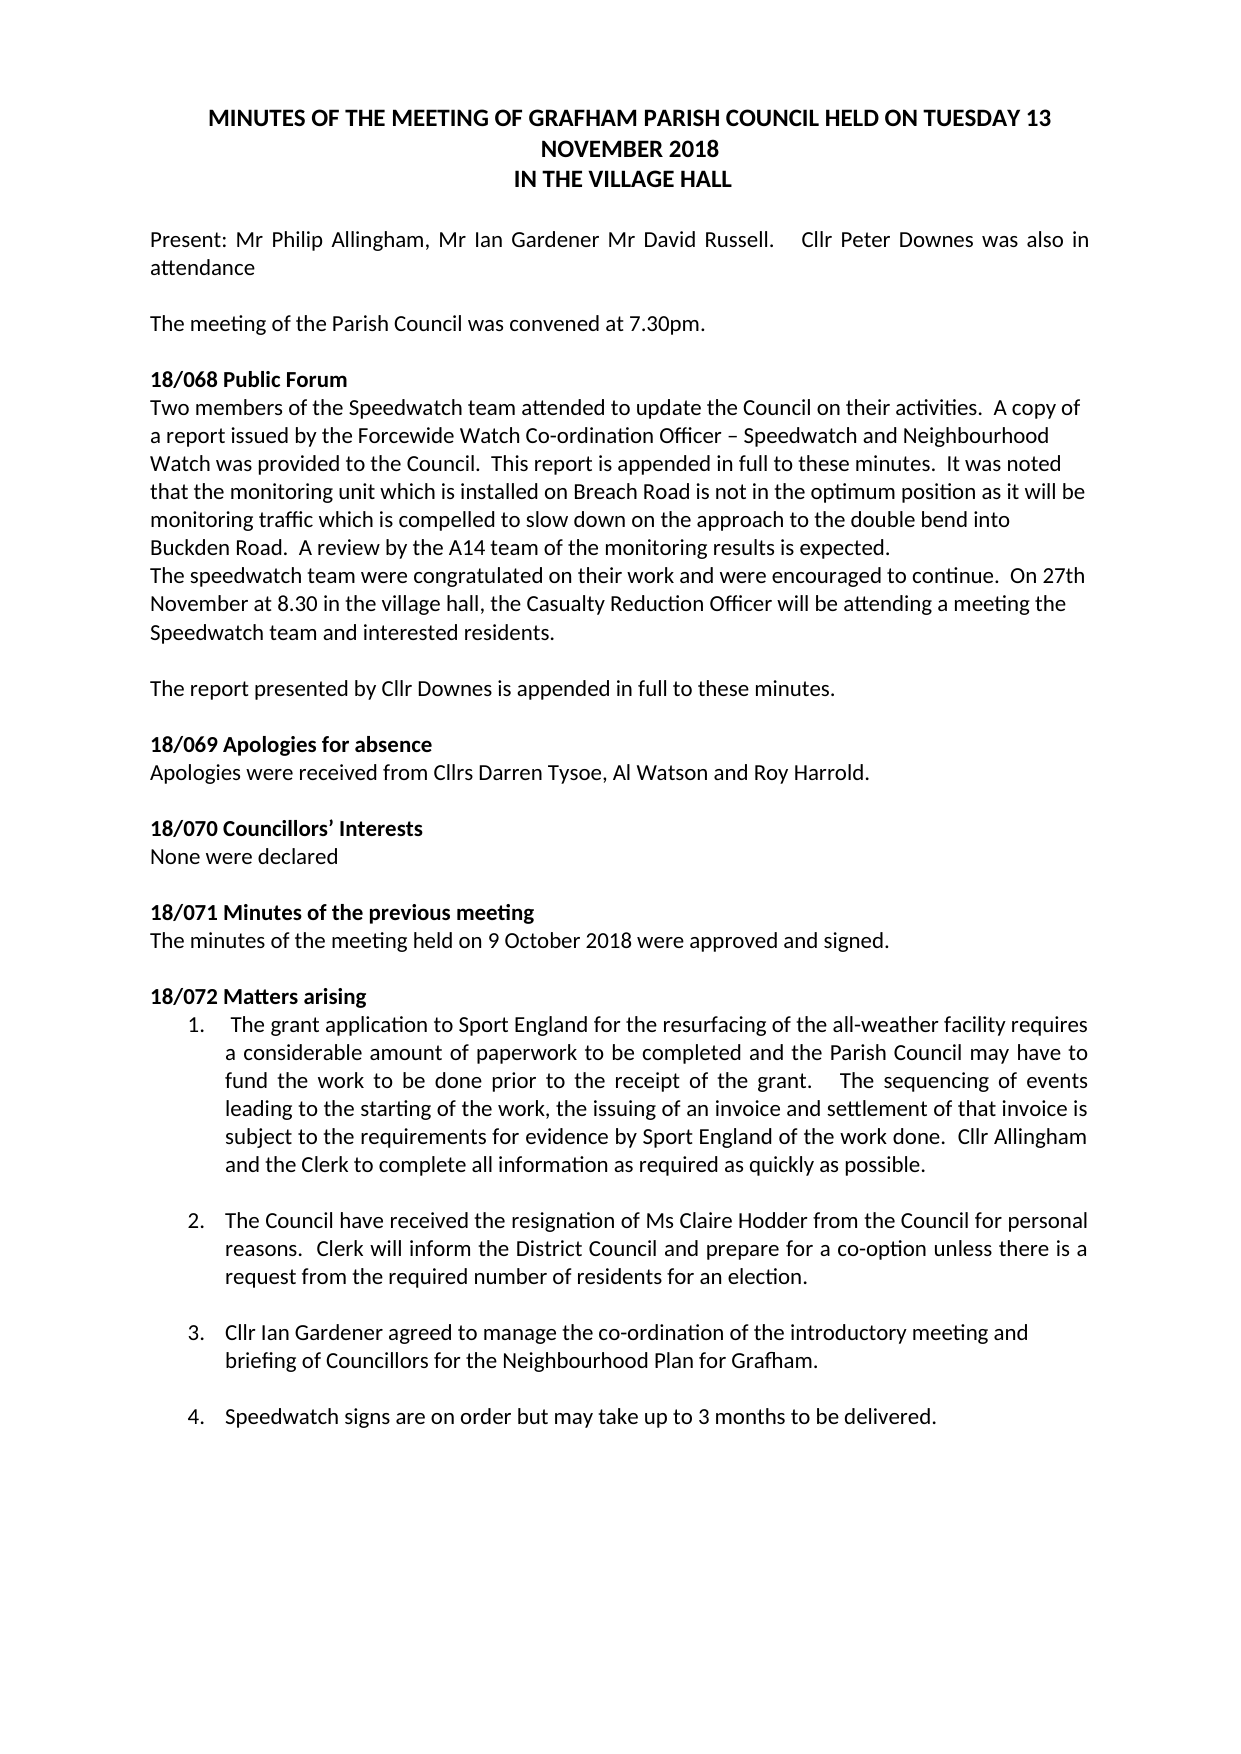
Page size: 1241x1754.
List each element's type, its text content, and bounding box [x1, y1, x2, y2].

text IN THE VILLAGE HALL [150, 163, 1090, 194]
text 18/070 Councillors’ Interests [150, 814, 1090, 842]
text MINUTES OF THE MEETING OF GRAFHAM PARISH COUNCIL HELD ON TUESDAY 13 NOVEMBER 2018 [150, 102, 1110, 163]
text The speedwatch team were congratulated on their work and were encouraged to continue. On 27th November at 8.30 in the village hall, the Casualty Reduction Officer will be attending a meeting the Speedwatch team and interested residents. [150, 562, 1090, 646]
text The meeting of the Parish Council was convened at 7.30pm. [150, 309, 1090, 337]
text 18/071 Minutes of the previous meeting [150, 898, 1090, 926]
text Apologies were received from Cllrs Darren Tysoe, Al Watson and Roy Harrold. [150, 758, 1090, 786]
text The minutes of the meeting held on 9 October 2018 were approved and signed. [150, 926, 1090, 954]
list Speedwatch signs are on order but may take up to 3 months to be delivered. [187, 1402, 1090, 1430]
text 18/068 Public Forum [150, 365, 1090, 393]
list The Council have received the resignation of Ms Claire Hodder from the Council for personal reasons. Clerk will inform the District Council and prepare for a co-option unless there is a request from the required number of residents for an election. [187, 1206, 1090, 1290]
text 18/072 Matters arising [150, 982, 1090, 1010]
list The grant application to Sport England for the resurfacing of the all-weather facility requires a considerable amount of paperwork to be completed and the Parish Council may have to fund the work to be done prior to the receipt of the grant. The sequencing of events leading to the starting of the work, the issuing of an invoice and settlement of that invoice is subject to the requirements for evidence by Sport England of the work done. Cllr Allingham and the Clerk to complete all information as required as quickly as possible. [187, 1010, 1090, 1178]
list Cllr Ian Gardener agreed to manage the co-ordination of the introductory meeting and briefing of Councillors for the Neighbourhood Plan for Grafham. [187, 1318, 1090, 1374]
text None were declared [150, 842, 1090, 870]
text Two members of the Speedwatch team attended to update the Council on their activities. A copy of a report issued by the Forcewide Watch Co-ordination Officer – Speedwatch and Neighbourhood Watch was provided to the Council. This report is appended in full to these minutes. It was noted that the monitoring unit which is installed on Breach Road is not in the optimum position as it will be monitoring traffic which is compelled to slow down on the approach to the double bend into Buckden Road. A review by the A14 team of the monitoring results is expected. [150, 393, 1090, 562]
text 18/069 Apologies for absence [150, 730, 1090, 758]
text The report presented by Cllr Downes is appended in full to these minutes. [150, 674, 1090, 702]
text Present: Mr Philip Allingham, Mr Ian Gardener Mr David Russell. Cllr Peter Downes was also in attendance [150, 225, 1090, 281]
